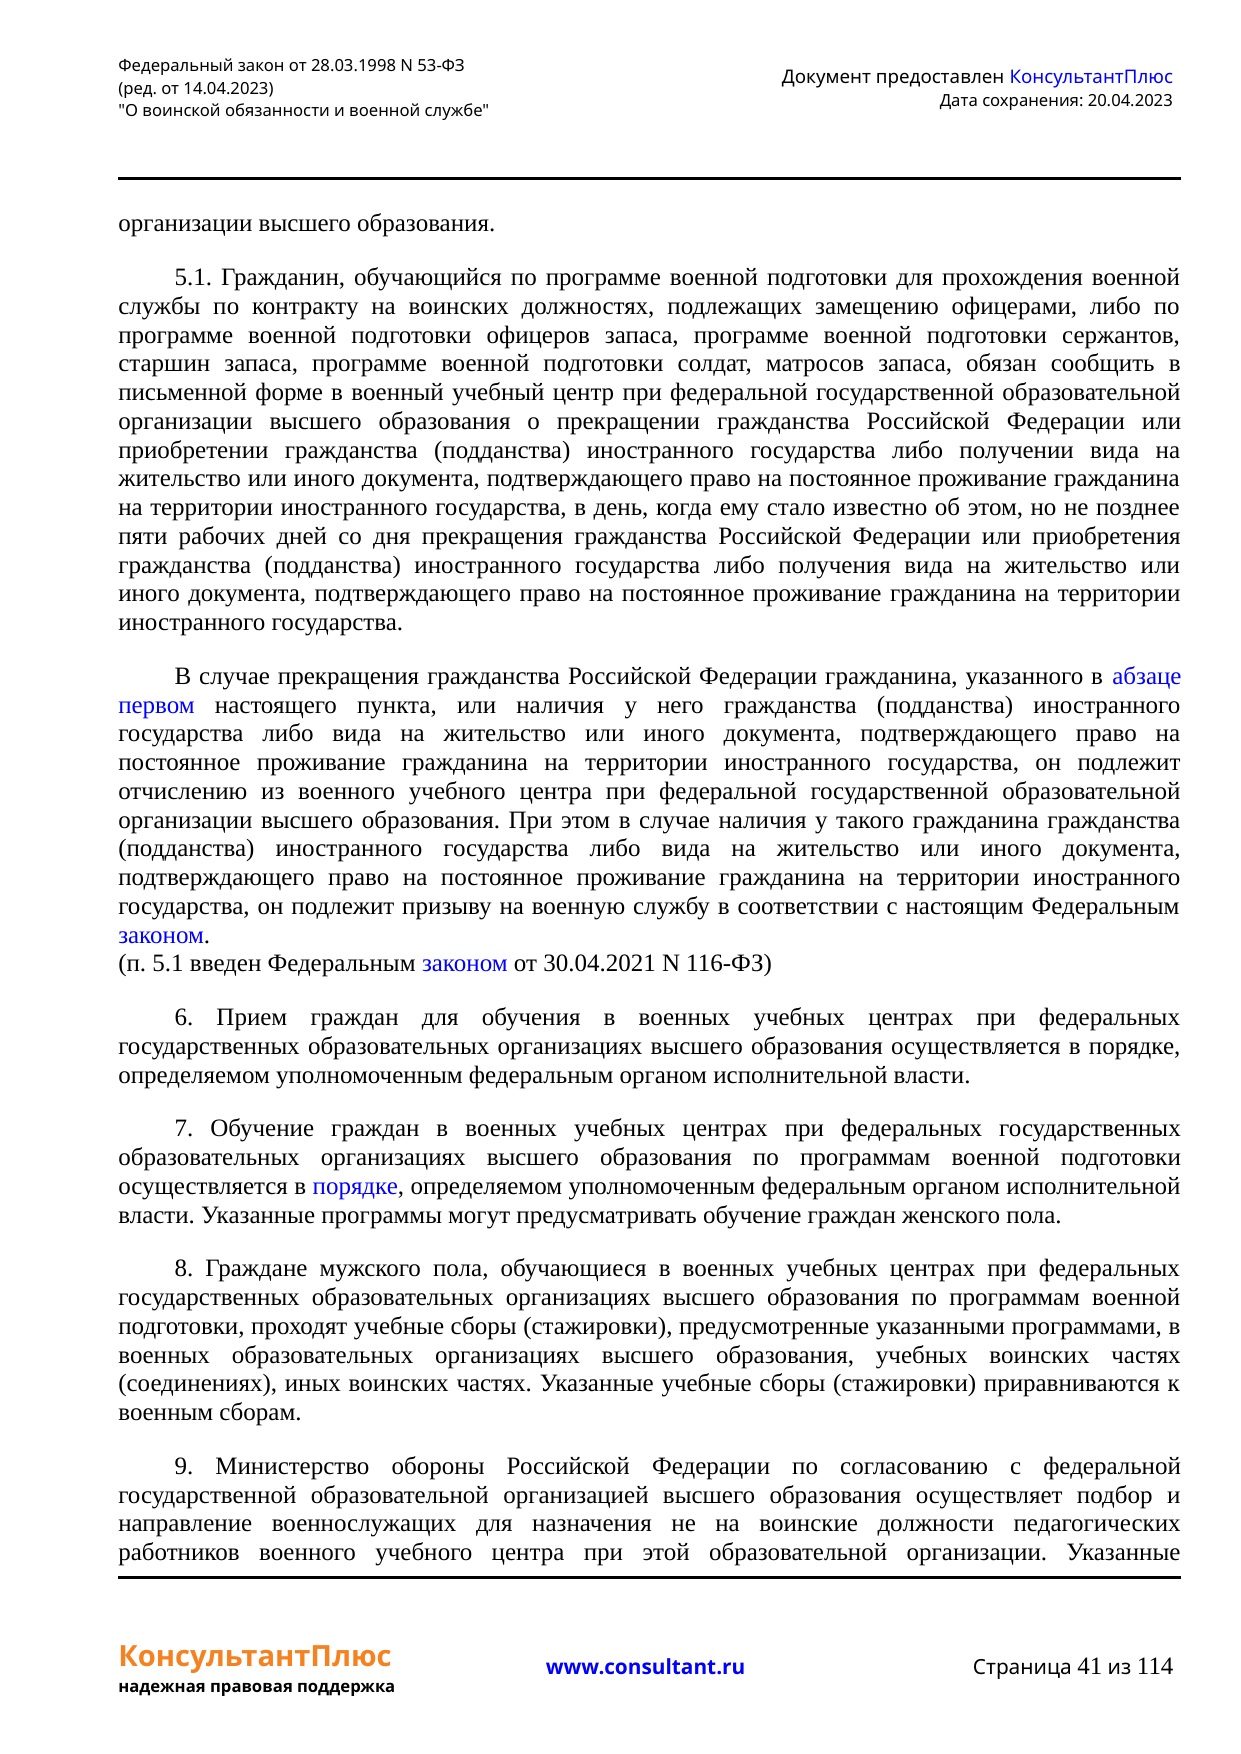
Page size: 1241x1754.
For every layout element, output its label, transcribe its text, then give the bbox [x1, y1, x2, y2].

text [118, 208, 1181, 237]
text (п. 5.1 введен Федеральным законом от 30.04.2021 N 116-ФЗ) [118, 948, 1181, 977]
text В случае прекращения гражданства Российской Федерации гражданина, указанного в абзаце первом настоящего пункта, или наличия у него гражданства (подданства) иностранного государства либо вида на жительство или иного документа, подтверждающего право на постоянное проживание гражданина на территории иностранного государства, он подлежит отчислению из военного учебного центра при федеральной государственной образовательной организации высшего образования. При этом в случае наличия у такого гражданина гражданства (подданства) иностранного государства либо вида на жительство или иного документа, подтверждающего право на постоянное проживание гражданина на территории иностранного государства, он подлежит призыву на военную службу в соответствии с настоящим Федеральным законом. [118, 661, 1181, 948]
text 6. Прием граждан для обучения в военных учебных центрах при федеральных государственных образовательных организациях высшего образования осуществляется в порядке, определяемом уполномоченным федеральным органом исполнительной власти. [118, 1002, 1181, 1088]
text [118, 1451, 1181, 1566]
text 5.1. Гражданин, обучающийся по программе военной подготовки для прохождения военной службы по контракту на воинских должностях, подлежащих замещению офицерами, либо по программе военной подготовки офицеров запаса, программе военной подготовки сержантов, старшин запаса, программе военной подготовки солдат, матросов запаса, обязан сообщить в письменной форме в военный учебный центр при федеральной государственной образовательной организации высшего образования о прекращении гражданства Российской Федерации или приобретении гражданства (подданства) иностранного государства либо получении вида на жительство или иного документа, подтверждающего право на постоянное проживание гражданина на территории иностранного государства, в день, когда ему стало известно об этом, но не позднее пяти рабочих дней со дня прекращения гражданства Российской Федерации или приобретения гражданства (подданства) иностранного государства либо получения вида на жительство или иного документа, подтверждающего право на постоянное проживание гражданина на территории иностранного государства. [118, 262, 1181, 636]
text 8. Граждане мужского пола, обучающиеся в военных учебных центрах при федеральных государственных образовательных организациях высшего образования по программам военной подготовки, проходят учебные сборы (стажировки), предусмотренные указанными программами, в военных образовательных организациях высшего образования, учебных воинских частях (соединениях), иных воинских частях. Указанные учебные сборы (стажировки) приравниваются к военным сборам. [118, 1253, 1181, 1426]
text 7. Обучение граждан в военных учебных центрах при федеральных государственных образовательных организациях высшего образования по программам военной подготовки осуществляется в порядке, определяемом уполномоченным федеральным органом исполнительной власти. Указанные программы могут предусматривать обучение граждан женского пола. [118, 1113, 1181, 1228]
